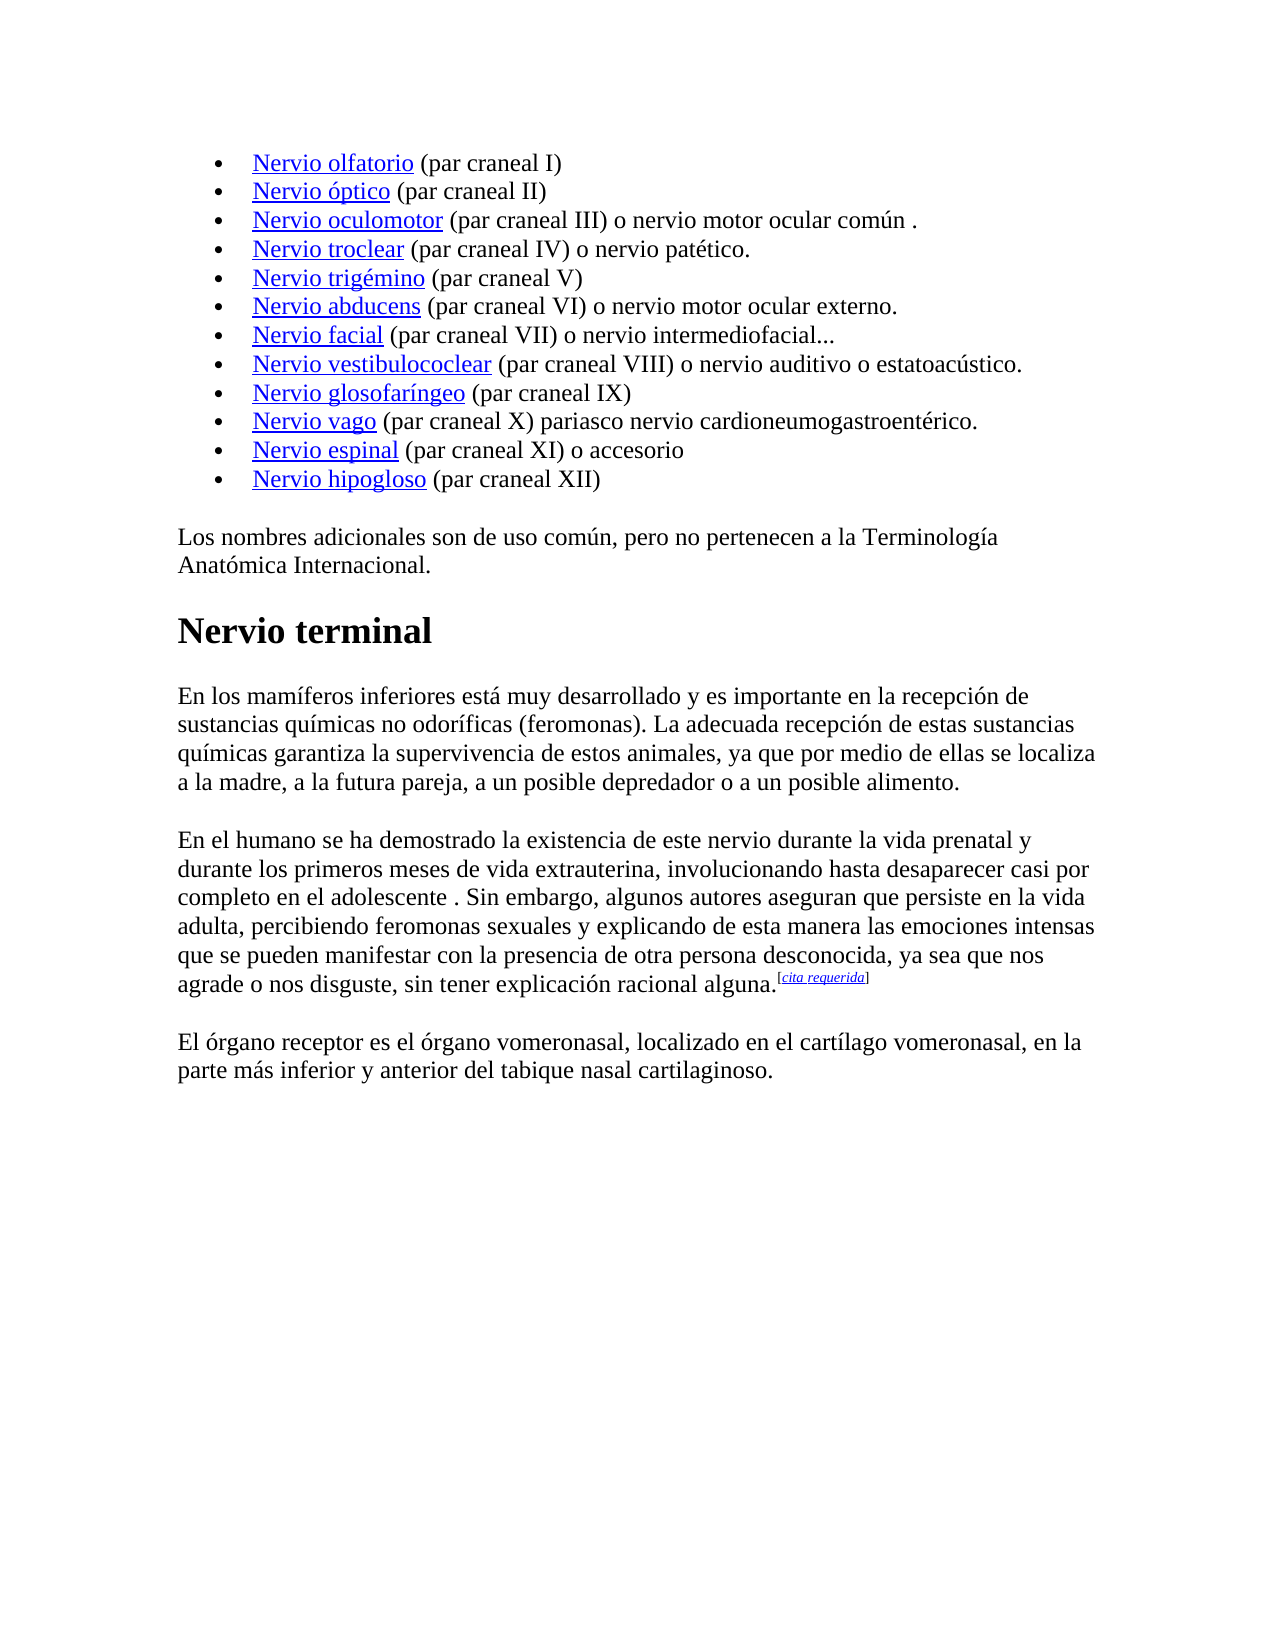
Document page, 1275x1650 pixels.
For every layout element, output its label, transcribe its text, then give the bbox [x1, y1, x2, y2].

list Nervio vestibulococlear (par craneal VIII) o nervio auditivo o estatoacústico. [215, 349, 1098, 378]
list Nervio hipogloso (par craneal XII) [215, 464, 1098, 493]
text En el humano se ha demostrado la existencia de este nervio durante la vida prenatal y durante los primeros meses de vida extrauterina, involucionando hasta desaparecer casi por completo en el adolescente . Sin embargo, algunos autores aseguran que persiste en la vida adulta, percibiendo feromonas sexuales y explicando de esta manera las emociones intensas que se pueden manifestar con la presencia de otra persona desconocida, ya sea que nos agrade o nos disguste, sin tener explicación racional alguna.[cita requerida] [177, 825, 1098, 997]
list Nervio trigémino (par craneal V) [215, 263, 1098, 291]
list Nervio óptico (par craneal II) [215, 176, 1098, 205]
list Nervio vago (par craneal X) pariasco nervio cardioneumogastroentérico. [215, 406, 1098, 435]
list Nervio troclear (par craneal IV) o nervio patético. [215, 234, 1098, 263]
list Nervio oculomotor (par craneal III) o nervio motor ocular común . [215, 205, 1098, 234]
list Nervio glosofaríngeo (par craneal IX) [215, 378, 1098, 406]
text En los mamíferos inferiores está muy desarrollado y es importante en la recepción de sustancias químicas no odoríficas (feromonas). La adecuada recepción de estas sustancias químicas garantiza la supervivencia de estos animales, ya que por medio de ellas se localiza a la madre, a la futura pareja, a un posible depredador o a un posible alimento. [177, 681, 1098, 796]
list Nervio olfatorio (par craneal I) [215, 148, 1098, 176]
list Nervio abducens (par craneal VI) o nervio motor ocular externo. [215, 291, 1098, 320]
list Nervio espinal (par craneal XI) o accesorio [215, 435, 1098, 464]
list Nervio facial (par craneal VII) o nervio intermediofacial... [215, 320, 1098, 349]
text Nervio terminal [177, 608, 1098, 652]
text Los nombres adicionales son de uso común, pero no pertenecen a la Terminología Anatómica Internacional. [177, 522, 1098, 579]
text El órgano receptor es el órgano vomeronasal, localizado en el cartílago vomeronasal, en la parte más inferior y anterior del tabique nasal cartilaginoso. [177, 1027, 1098, 1084]
